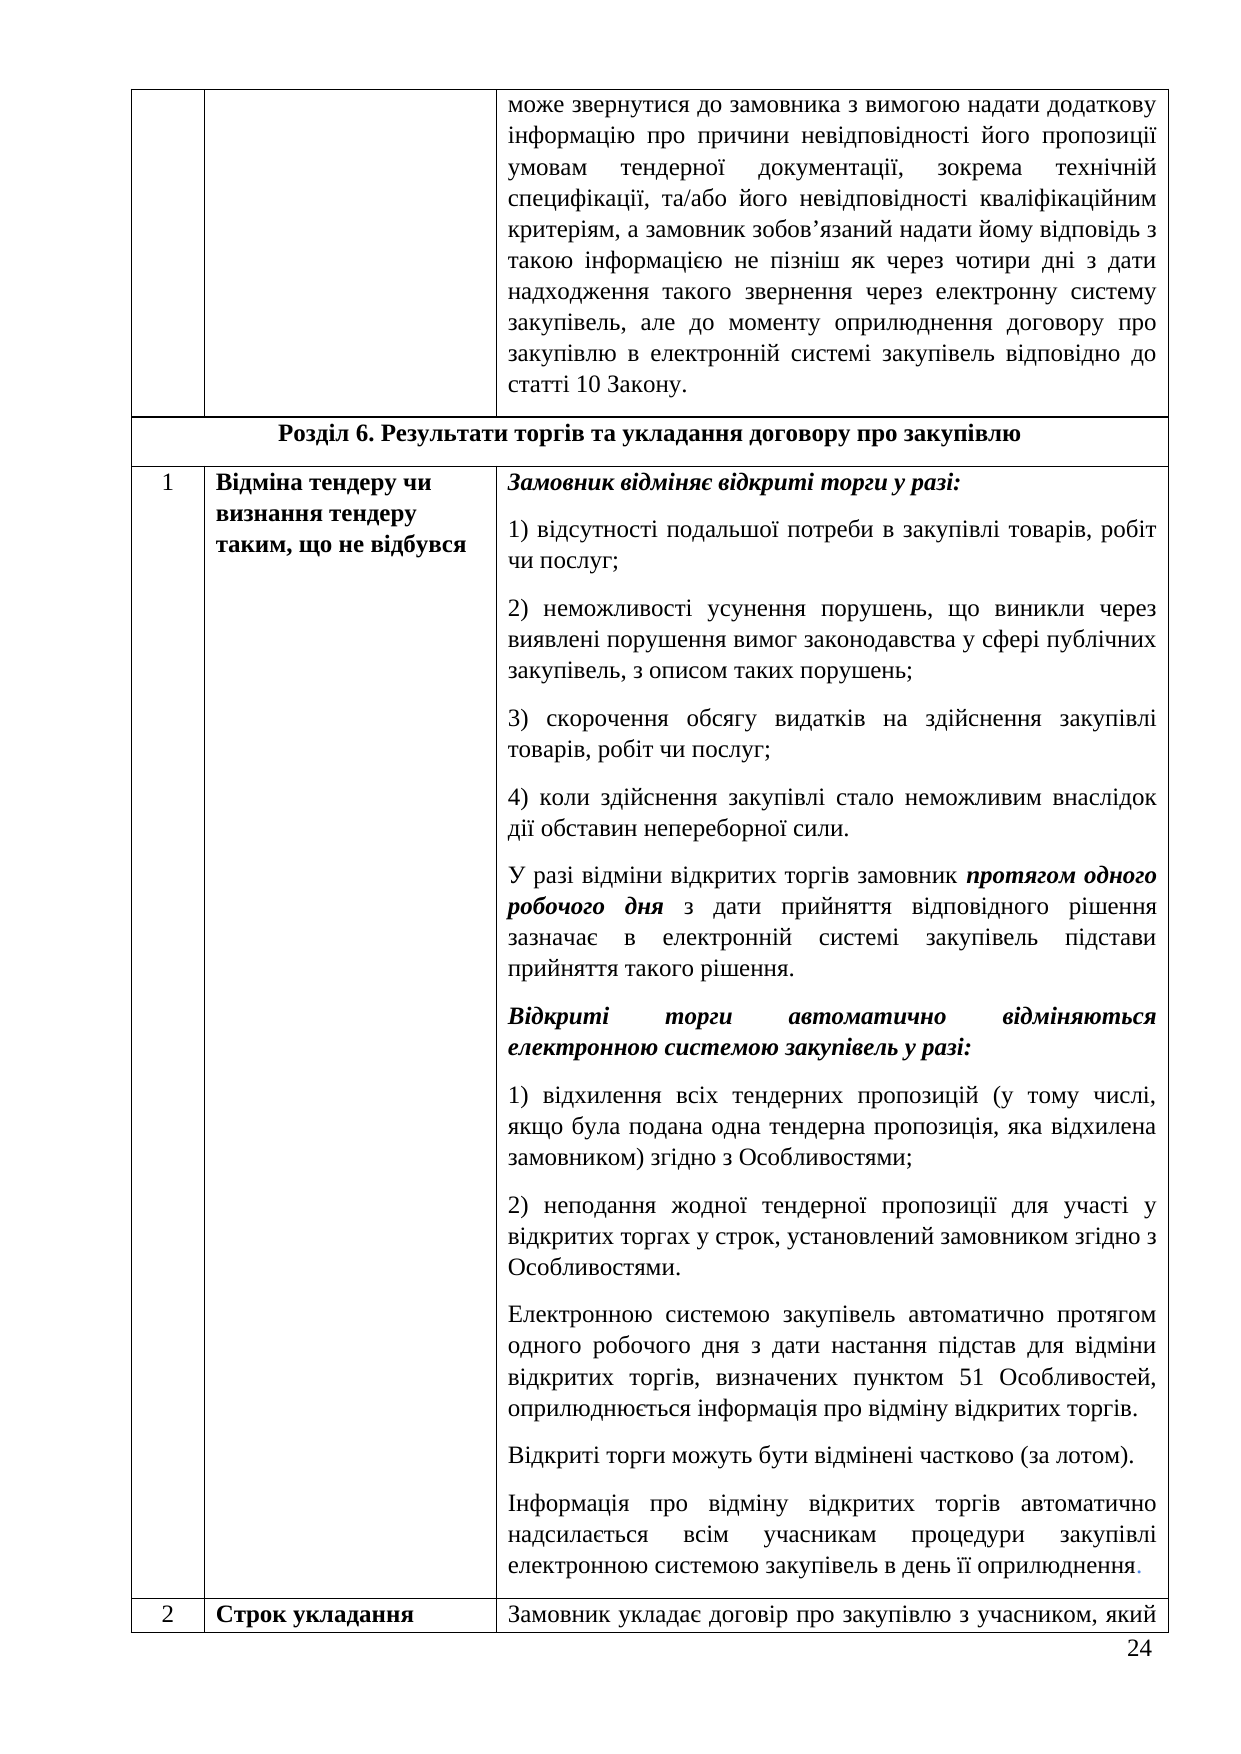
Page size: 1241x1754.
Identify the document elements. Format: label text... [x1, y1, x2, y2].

table_cell 1 [132, 467, 204, 1598]
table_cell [497, 1599, 1168, 1632]
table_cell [205, 90, 496, 416]
table_cell Розділ 6. Результати торгів та укладання договору про закупівлю [132, 418, 1168, 466]
table_cell Замовник відміняє відкриті торги у разі: 1) відсутності подальшої потреби в закупівлі товарів, робіт чи послуг; 2) неможливості усунення порушень, що виникли через виявлені порушення вимог законодавства у сфері публічних закупівель, з описом таких порушень; 3) скорочення обсягу видатків на здійснення закупівлі товарів, робіт чи послуг; 4) коли здійснення закупівлі стало неможливим внаслідок дії обставин непереборної сили. У разі відміни відкритих торгів замовник протягом одного робочого дня з дати прийняття відповідного рішення зазначає в електронній системі закупівель підстави прийняття такого рішення. Відкриті торги автоматично відміняються електронною системою закупівель у разі: 1) відхилення всіх тендерних пропозицій (у тому числі, якщо була подана одна тендерна пропозиція, яка відхилена замовником) згідно з Особливостями; 2) неподання жодної тендерної пропозиції для участі у відкритих торгах у строк, установлений замовником згідно з Особливостями. Електронною системою закупівель автоматично протягом одного робочого дня з дати настання підстав для відміни відкритих торгів, визначених пунктом 51 Особливостей, оприлюднюється інформація про відміну відкритих торгів. Відкриті торги можуть бути відмінені частково (за лотом). Інформація про відміну відкритих торгів автоматично надсилається всім учасникам процедури закупівлі електронною системою закупівель в день її оприлюднення. [497, 467, 1168, 1598]
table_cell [497, 90, 1168, 416]
table_cell 2 [132, 1599, 204, 1632]
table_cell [205, 1599, 496, 1632]
table_cell Відміна тендеру чи визнання тендеру таким, що не відбувся [205, 467, 496, 1598]
table_cell 3 [132, 90, 204, 416]
